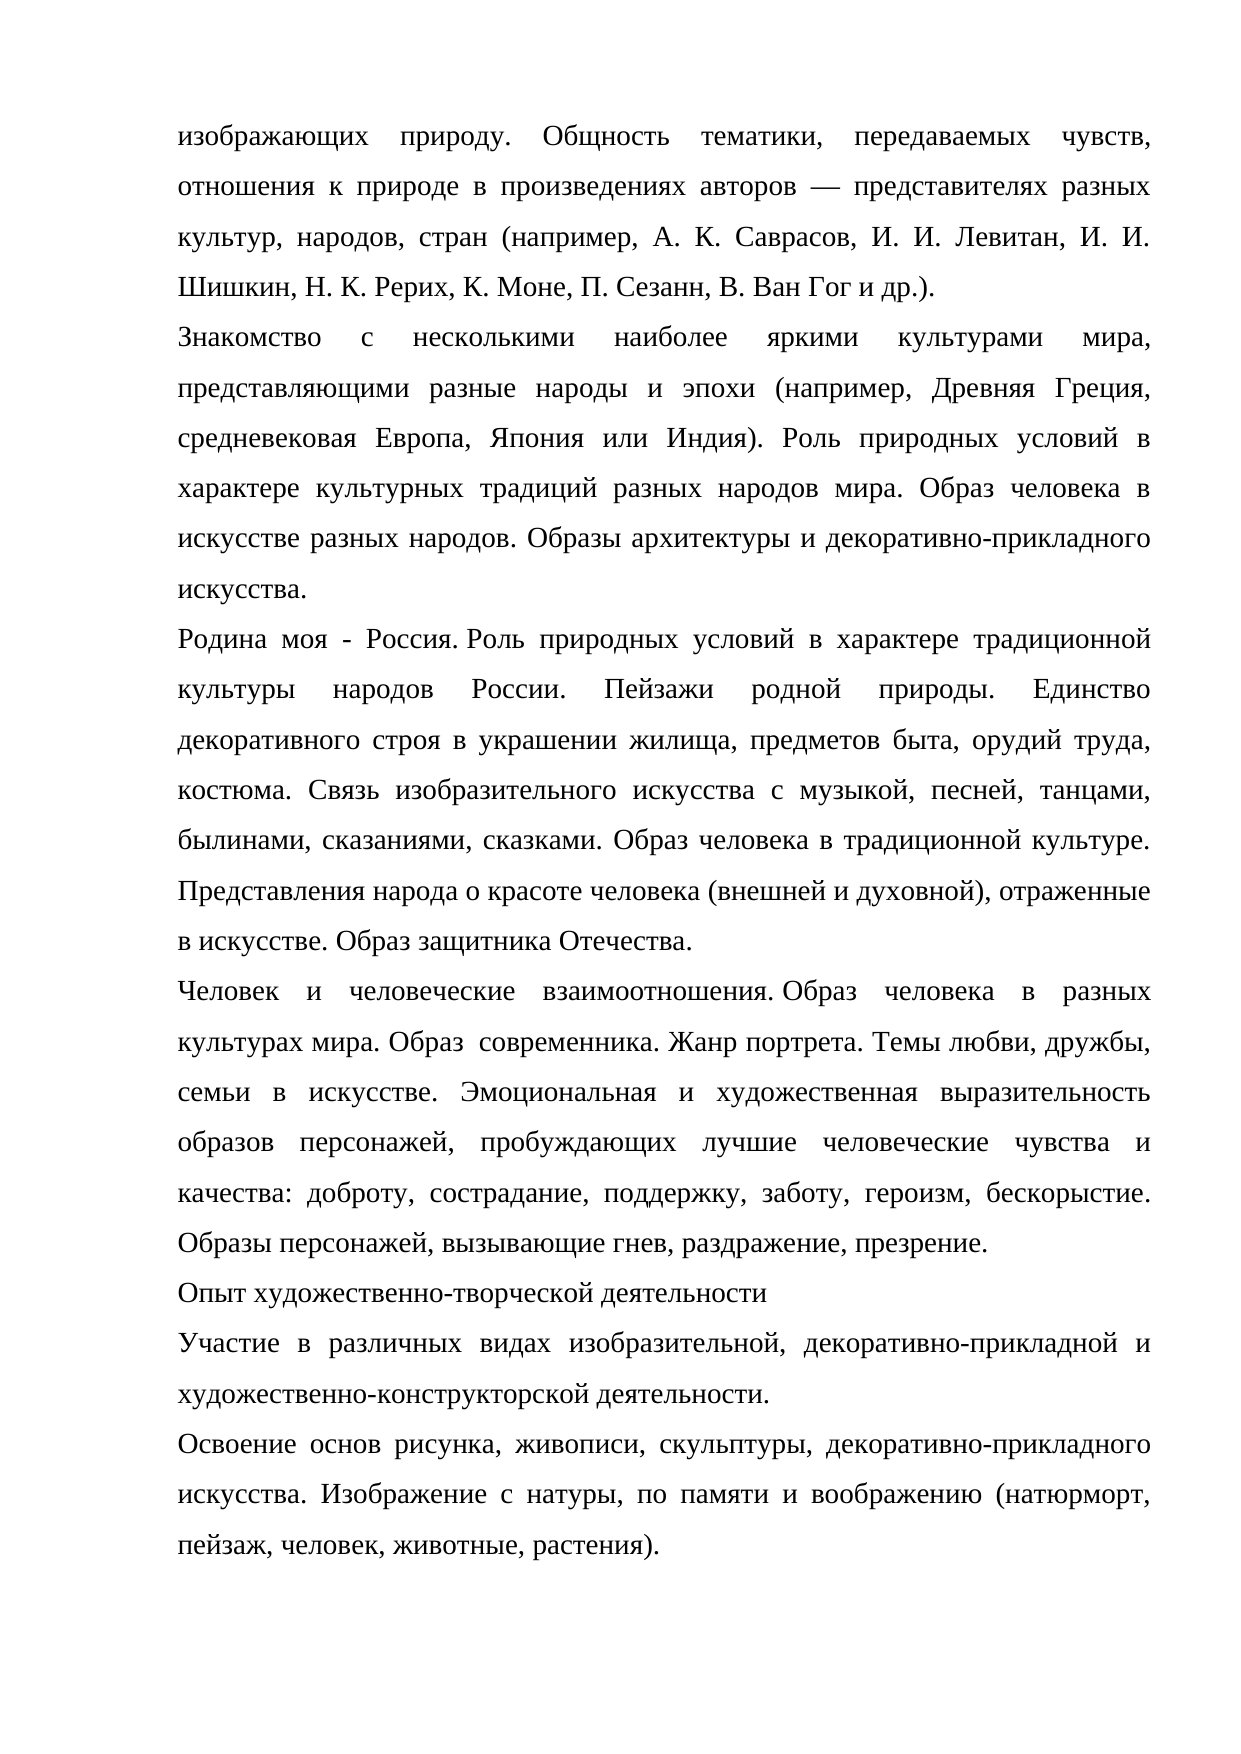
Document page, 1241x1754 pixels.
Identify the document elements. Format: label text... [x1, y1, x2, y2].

text Знакомство с несколькими наиболее яркими культурами мира, представляющими разные народы и эпохи (например, Древняя Греция, средневековая Европа, Япония или Индия). Роль природных условий в характере культурных традиций разных народов мира. Образ человека в искусстве разных народов. Образы архитектуры и декоративно-прикладного искусства. [177, 319, 1152, 604]
text Опыт художественно-творческой деятельности [177, 1275, 1152, 1309]
text изображающих природу. Общность тематики, передаваемых чувств, отношения к природе в произведениях авторов — представителях разных культур, народов, стран (например, А. К. Саврасов, И. И. Левитан, И. И. Шишкин, Н. К. Рерих, К. Моне, П. Сезанн, В. Ван Гог и др.). [177, 118, 1152, 303]
text Родина моя - Россия. Роль природных условий в характере традиционной культуры народов России. Пейзажи родной природы. Единство декоративного строя в украшении жилища, предметов быта, орудий труда, костюма. Связь изобразительного искусства с музыкой, песней, танцами, былинами, сказаниями, сказками. Образ человека в традиционной культуре. Представления народа о красоте человека (внешней и духовной), отраженные в искусстве. Образ защитника Отечества. [177, 621, 1152, 957]
text Человек и человеческие взаимоотношения. Образ человека в разных культурах мира. Образ современника. Жанр портрета. Темы любви, дружбы, семьи в искусстве. Эмоциональная и художественная выразительность образов персонажей, пробуждающих лучшие человеческие чувства и качества: доброту, сострадание, поддержку, заботу, героизм, бескорыстие. Образы персонажей, вызывающие гнев, раздражение, презрение. [177, 973, 1152, 1258]
text Участие в различных видах изобразительной, декоративно-прикладной и художественно-конструкторской деятельности. [177, 1326, 1152, 1409]
text Освоение основ рисунка, живописи, скульптуры, декоративно-прикладного искусства. Изображение с натуры, по памяти и воображению (натюрморт, пейзаж, человек, животные, растения). [177, 1426, 1152, 1560]
